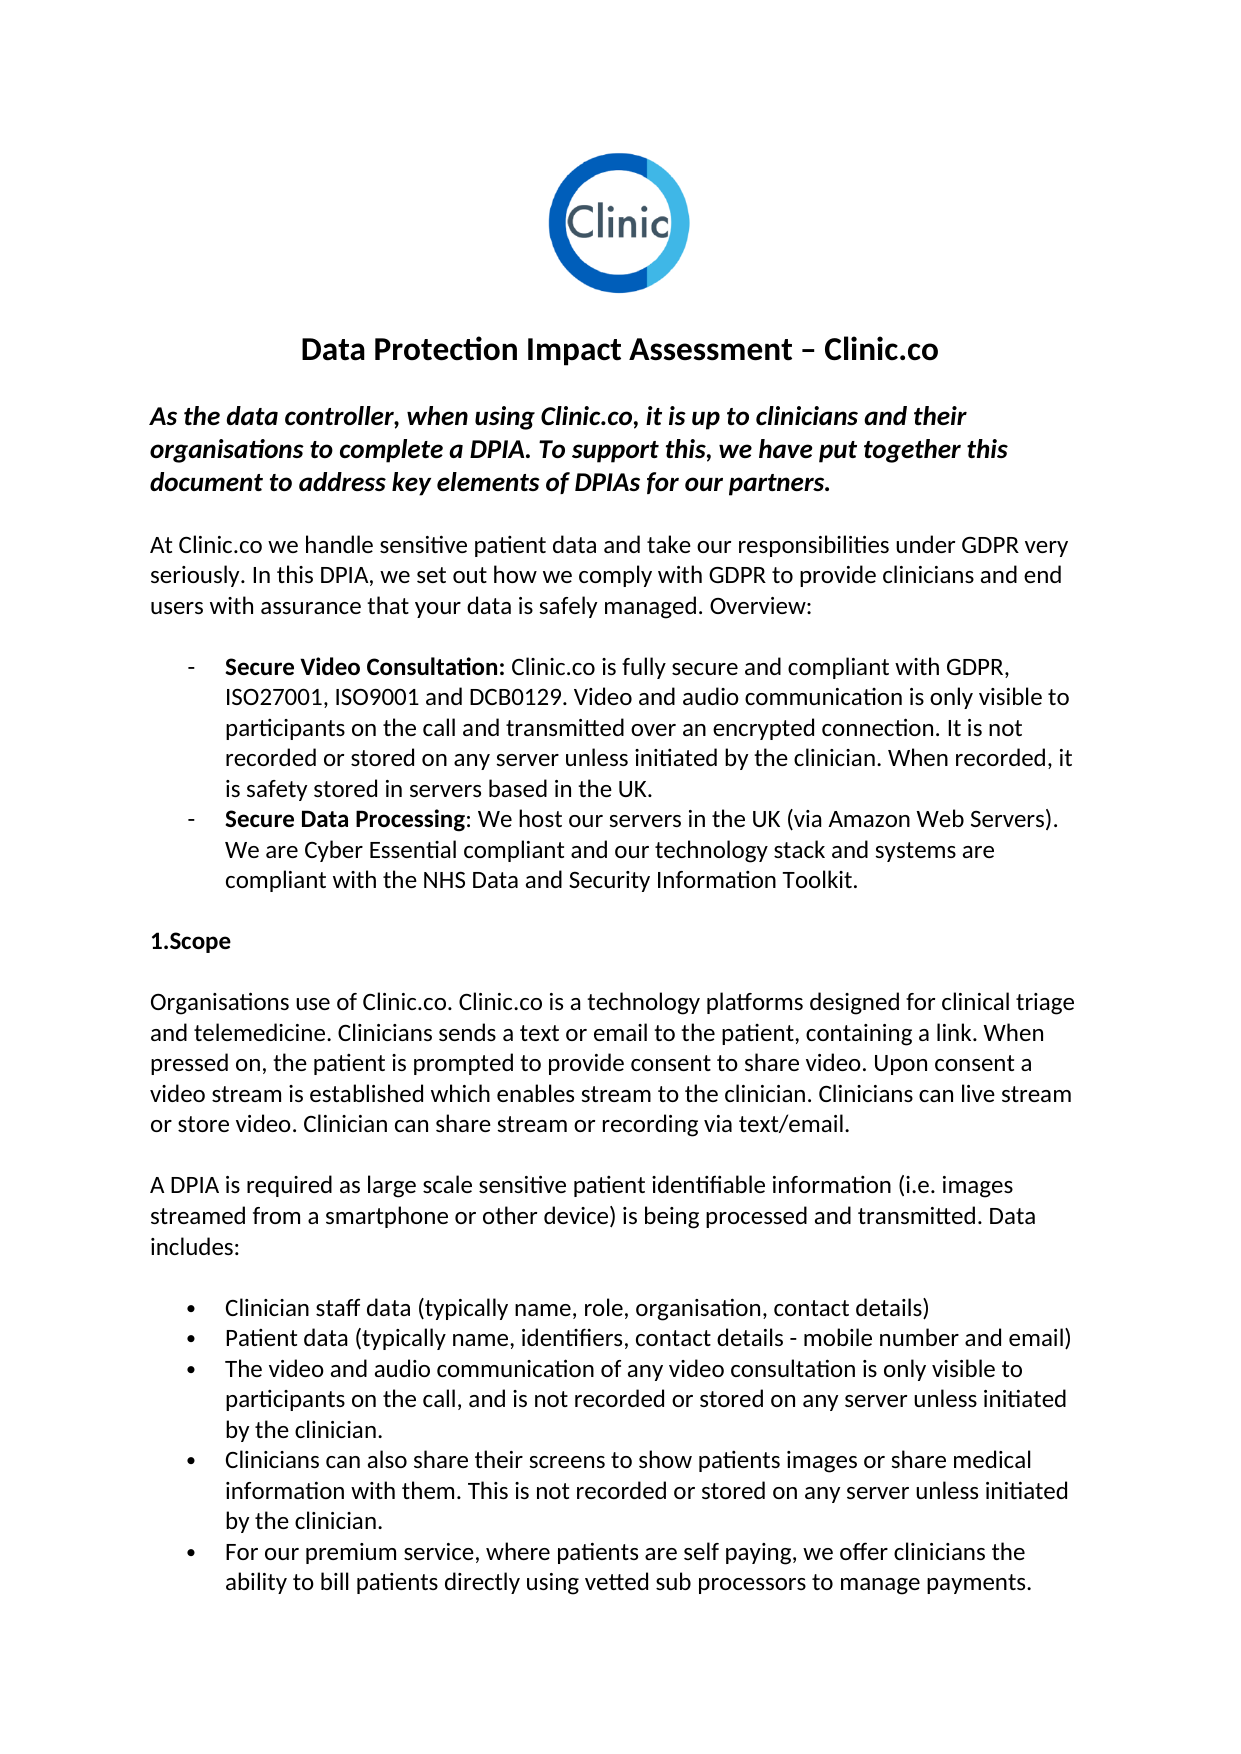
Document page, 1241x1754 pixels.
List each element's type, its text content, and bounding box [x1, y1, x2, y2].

text At Clinic.co we handle sensitive patient data and take our responsibilities under GDPR very seriously. In this DPIA, we set out how we comply with GDPR to provide clinicians and end users with assurance that your data is safely managed. Overview: [150, 529, 1090, 620]
text Data Protection Impact Assessment – Clinic.co [150, 328, 1090, 369]
list For our premium service, where patients are self paying, we offer clinicians the ability to bill patients directly using vetted sub processors to manage payments. [187, 1536, 1090, 1597]
list Secure Video Consultation: Clinic.co is fully secure and compliant with GDPR, ISO27001, ISO9001 and DCB0129. Video and audio communication is only visible to participants on the call and transmitted over an encrypted connection. It is not recorded or stored on any server unless initiated by the clinician. When recorded, it is safety stored in servers based in the UK. [187, 651, 1090, 803]
list Clinicians can also share their screens to show patients images or share medical information with them. This is not recorded or stored on any server unless initiated by the clinician. [187, 1444, 1090, 1536]
text As the data controller, when using Clinic.co, it is up to clinicians and their organisations to complete a DPIA. To support this, we have put together this document to address key elements of DPIAs for our partners. [150, 399, 1090, 498]
text A DPIA is required as large scale sensitive patient identifiable information (i.e. images streamed from a smartphone or other device) is being processed and transmitted. Data includes: [150, 1170, 1090, 1261]
list Patient data (typically name, identifiers, contact details - mobile number and email) [187, 1322, 1090, 1353]
list The video and audio communication of any video consultation is only visible to participants on the call, and is not recorded or stored on any server unless initiated by the clinician. [187, 1353, 1090, 1444]
text 1.Scope [150, 926, 1090, 956]
text Organisations use of Clinic.co. Clinic.co is a technology platforms designed for clinical triage and telemedicine. Clinicians sends a text or email to the patient, containing a link. When pressed on, the patient is prompted to provide consent to share video. Upon consent a video stream is established which enables stream to the clinician. Clinicians can live stream or store video. Clinician can share stream or recording via text/email. [150, 987, 1090, 1139]
list Clinician staff data (typically name, role, organisation, contact details) [187, 1292, 1090, 1322]
list Secure Data Processing: We host our servers in the UK (via Amazon Web Servers). We are Cyber Essential compliant and our technology stack and systems are compliant with the NHS Data and Security Information Toolkit. [187, 803, 1090, 895]
picture [516, 150, 724, 298]
